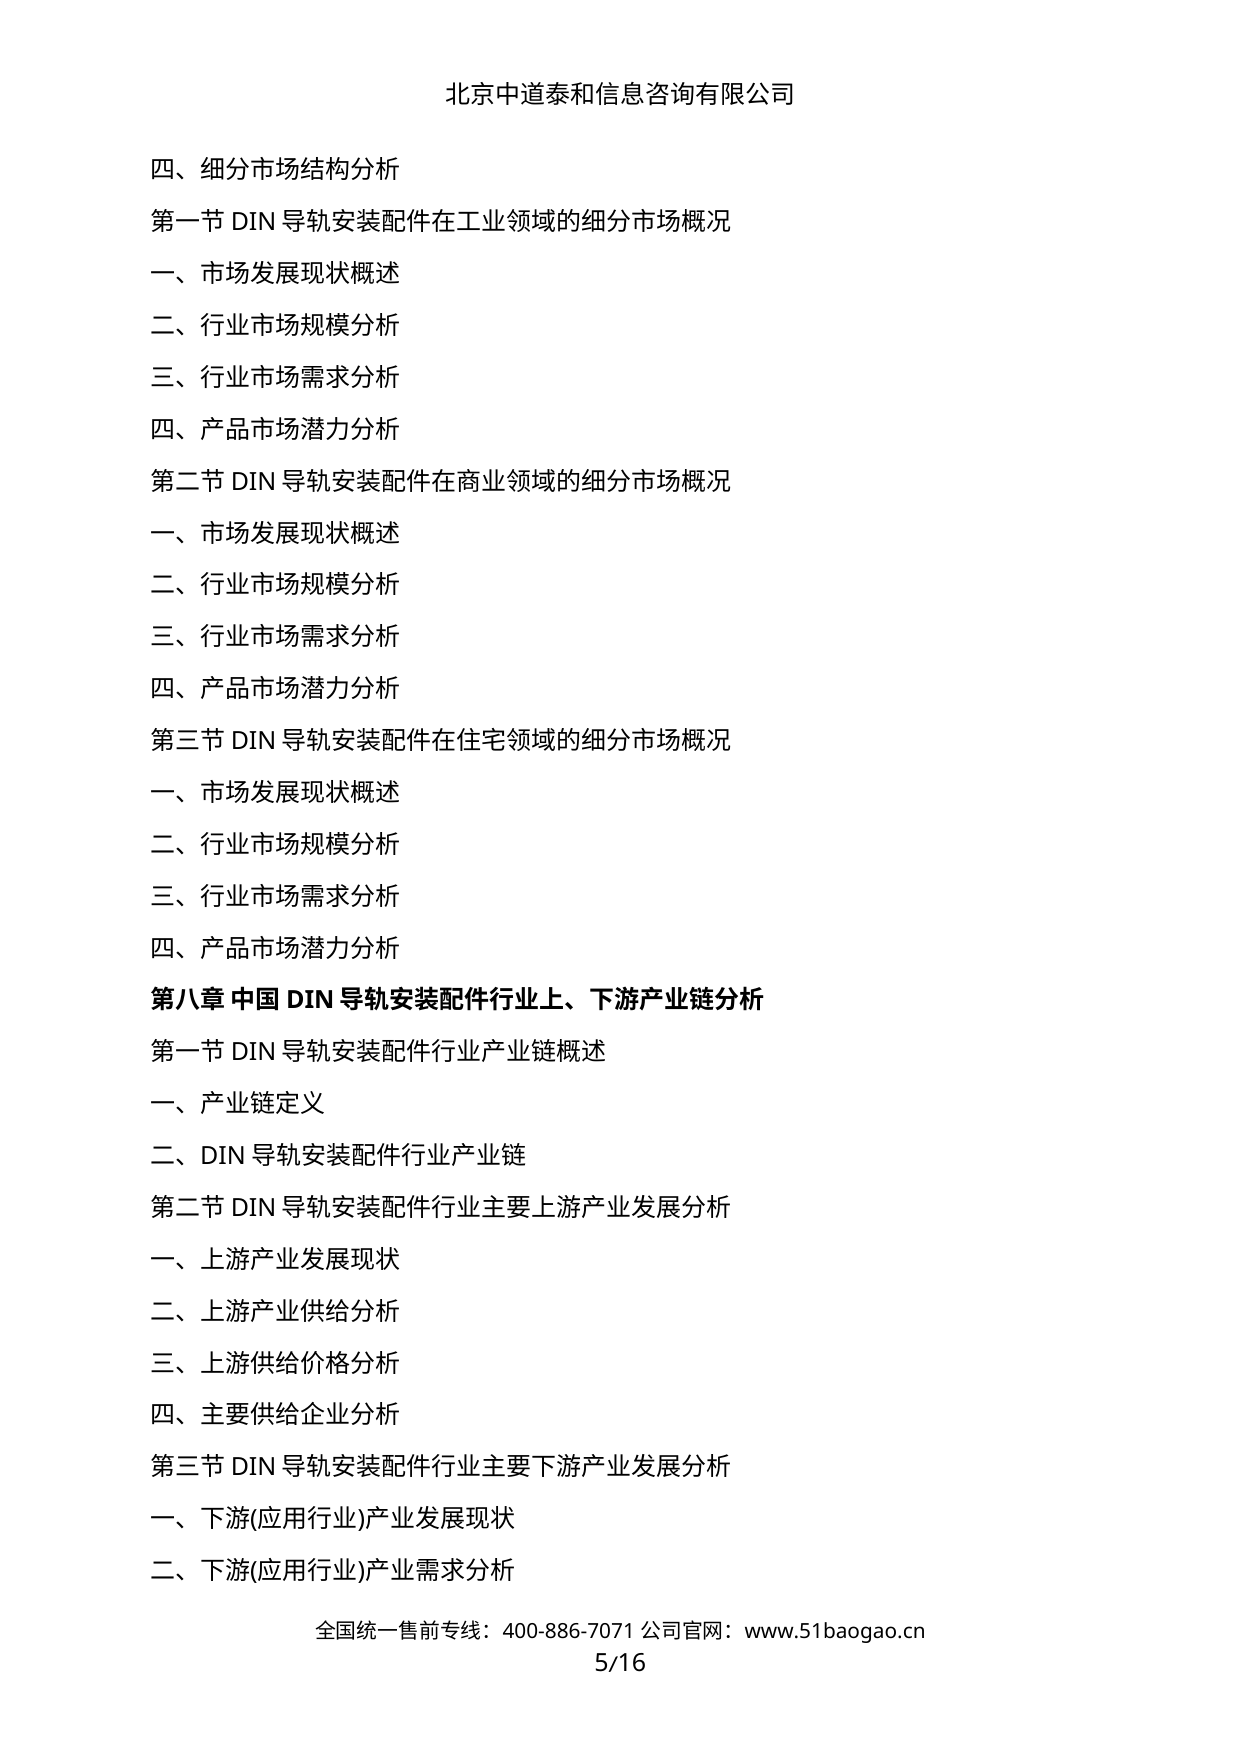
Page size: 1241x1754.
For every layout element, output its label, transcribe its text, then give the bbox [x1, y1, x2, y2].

text 三、行业市场需求分析 [150, 617, 1090, 653]
text 二、行业市场规模分析 [150, 824, 1090, 861]
text 二、行业市场规模分析 [150, 565, 1090, 601]
text 第三节 DIN导轨安装配件在住宅领域的细分市场概况 [150, 721, 1090, 757]
text 四、细分市场结构分析 [150, 150, 1090, 186]
text 二、上游产业供给分析 [150, 1291, 1090, 1327]
text 四、主要供给企业分析 [150, 1395, 1090, 1431]
text 第一节 DIN导轨安装配件在工业领域的细分市场概况 [150, 202, 1090, 238]
text 二、行业市场规模分析 [150, 306, 1090, 342]
text 一、产业链定义 [150, 1084, 1090, 1120]
text 三、行业市场需求分析 [150, 357, 1090, 394]
text 二、DIN导轨安装配件行业产业链 [150, 1136, 1090, 1172]
text 第一节 DIN导轨安装配件行业产业链概述 [150, 1032, 1090, 1068]
text 第八章 中国DIN导轨安装配件行业上、下游产业链分析 [150, 980, 1090, 1016]
text 一、市场发展现状概述 [150, 513, 1090, 549]
text 四、产品市场潜力分析 [150, 669, 1090, 705]
text 三、上游供给价格分析 [150, 1343, 1090, 1379]
text 四、产品市场潜力分析 [150, 928, 1090, 964]
text 三、行业市场需求分析 [150, 876, 1090, 912]
text 第三节 DIN导轨安装配件行业主要下游产业发展分析 [150, 1447, 1090, 1483]
text 第二节 DIN导轨安装配件行业主要上游产业发展分析 [150, 1187, 1090, 1224]
text 四、产品市场潜力分析 [150, 409, 1090, 446]
text 一、市场发展现状概述 [150, 254, 1090, 290]
text 一、上游产业发展现状 [150, 1239, 1090, 1276]
text 一、下游(应用行业)产业发展现状 [150, 1499, 1090, 1535]
text 二、下游(应用行业)产业需求分析 [150, 1551, 1090, 1587]
text 一、市场发展现状概述 [150, 772, 1090, 809]
text 第二节 DIN导轨安装配件在商业领域的细分市场概况 [150, 461, 1090, 497]
